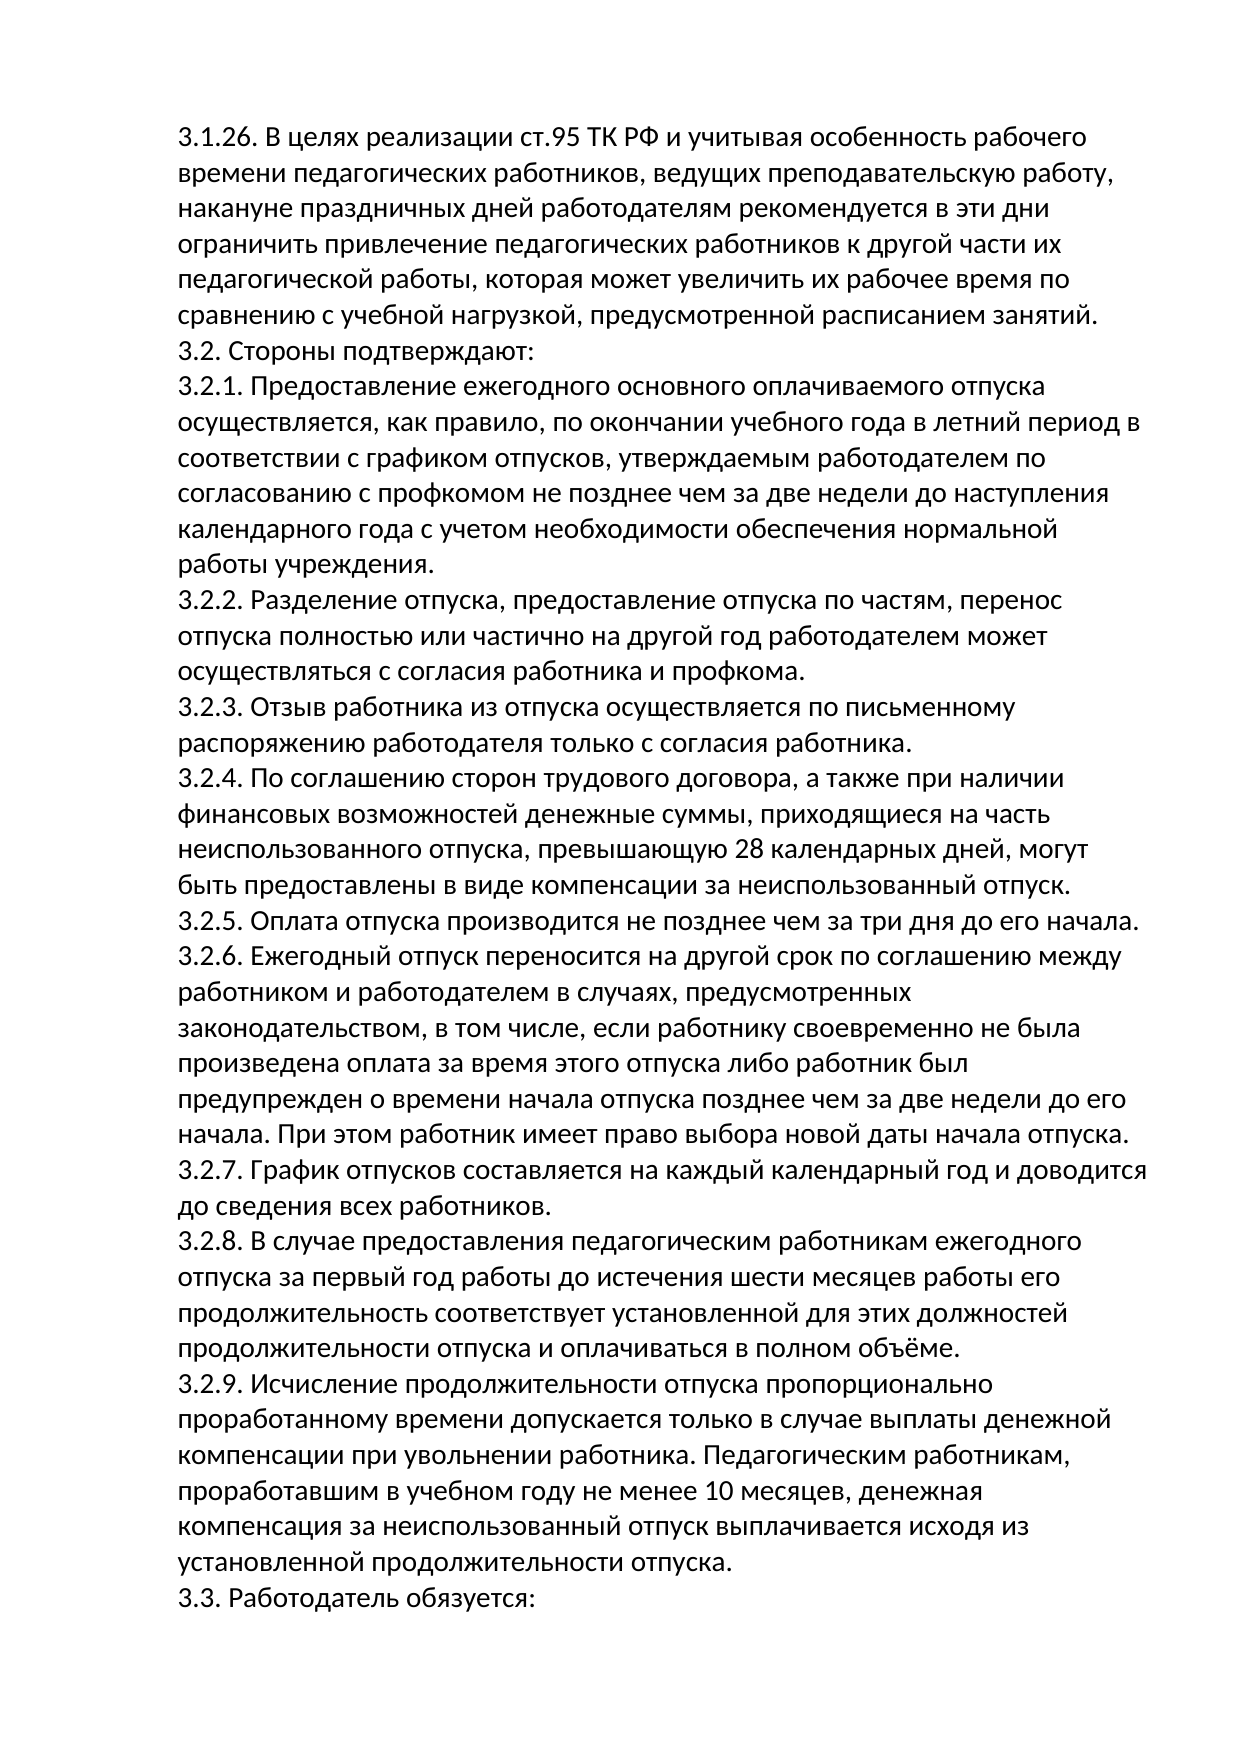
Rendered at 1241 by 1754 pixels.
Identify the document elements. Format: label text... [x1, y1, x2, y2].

text 3.2.3. Отзыв работника из отпуска осуществляется по письменному [177, 688, 1152, 724]
text проработавшим в учебном году не менее 10 месяцев, денежная компенсация за неиспользованный отпуск выплачивается исходя из установленной продолжительности отпуска. [177, 1472, 1152, 1579]
text неиспользованного отпуска, превышающую 28 календарных дней, могут [177, 831, 1152, 866]
text осуществляется, как правило, по окончании учебного года в летний период в [177, 403, 1152, 439]
text отпуска за первый год работы до истечения шести месяцев работы его [177, 1258, 1152, 1294]
text сравнению с учебной нагрузкой, предусмотренной расписанием занятий. [177, 296, 1152, 332]
text быть предоставлены в виде компенсации за неиспользованный отпуск. [177, 866, 1152, 902]
text календарного года с учетом необходимости обеспечения нормальной работы учреждения. [177, 510, 1152, 581]
text компенсации при увольнении работника. Педагогическим работникам, [177, 1436, 1152, 1472]
text 3.2.9. Исчисление продолжительности отпуска пропорционально [177, 1365, 1152, 1401]
text отпуска полностью или частично на другой год работодателем может [177, 617, 1152, 652]
text согласованию с профкомом не позднее чем за две недели до наступления [177, 474, 1152, 510]
text 3.1.26. В целях реализации ст.95 ТК РФ и учитывая особенность рабочего [177, 118, 1152, 154]
text соответствии с графиком отпусков, утверждаемым работодателем по [177, 439, 1152, 474]
text 3.2.2. Разделение отпуска, предоставление отпуска по частям, перенос [177, 581, 1152, 617]
text 3.2. Стороны подтверждают: [177, 332, 1152, 367]
text педагогической работы, которая может увеличить их рабочее время по [177, 261, 1152, 296]
text проработанному времени допускается только в случае выплаты денежной [177, 1401, 1152, 1436]
text осуществляться с согласия работника и профкома. [177, 652, 1152, 688]
text времени педагогических работников, ведущих преподавательскую работу, [177, 154, 1152, 189]
text 3.2.8. В случае предоставления педагогическим работникам ежегодного [177, 1222, 1152, 1258]
text законодательством, в том числе, если работнику своевременно не была [177, 1009, 1152, 1044]
text произведена оплата за время этого отпуска либо работник был предупрежден о времени начала отпуска позднее чем за две недели до его начала. При этом работник имеет право выбора новой даты начала отпуска. [177, 1044, 1152, 1151]
text работником и работодателем в случаях, предусмотренных [177, 973, 1152, 1009]
text ограничить привлечение педагогических работников к другой части их [177, 225, 1152, 261]
text 3.2.6. Ежегодный отпуск переносится на другой срок по соглашению между [177, 937, 1152, 973]
text до сведения всех работников. [177, 1187, 1152, 1222]
text накануне праздничных дней работодателям рекомендуется в эти дни [177, 189, 1152, 225]
text распоряжению работодателя только с согласия работника. [177, 724, 1152, 759]
text 3.2.4. По соглашению сторон трудового договора, а также при наличии [177, 759, 1152, 795]
text финансовых возможностей денежные суммы, приходящиеся на часть [177, 795, 1152, 831]
text продолжительность соответствует установленной для этих должностей [177, 1294, 1152, 1329]
text продолжительности отпуска и оплачиваться в полном объёме. [177, 1329, 1152, 1365]
text 3.2.7. График отпусков составляется на каждый календарный год и доводится [177, 1151, 1152, 1187]
text 3.3. Работодатель обязуется: [177, 1579, 1152, 1614]
text 3.2.1. Предоставление ежегодного основного оплачиваемого отпуска [177, 367, 1152, 403]
text 3.2.5. Оплата отпуска производится не позднее чем за три дня до его начала. [177, 902, 1152, 937]
